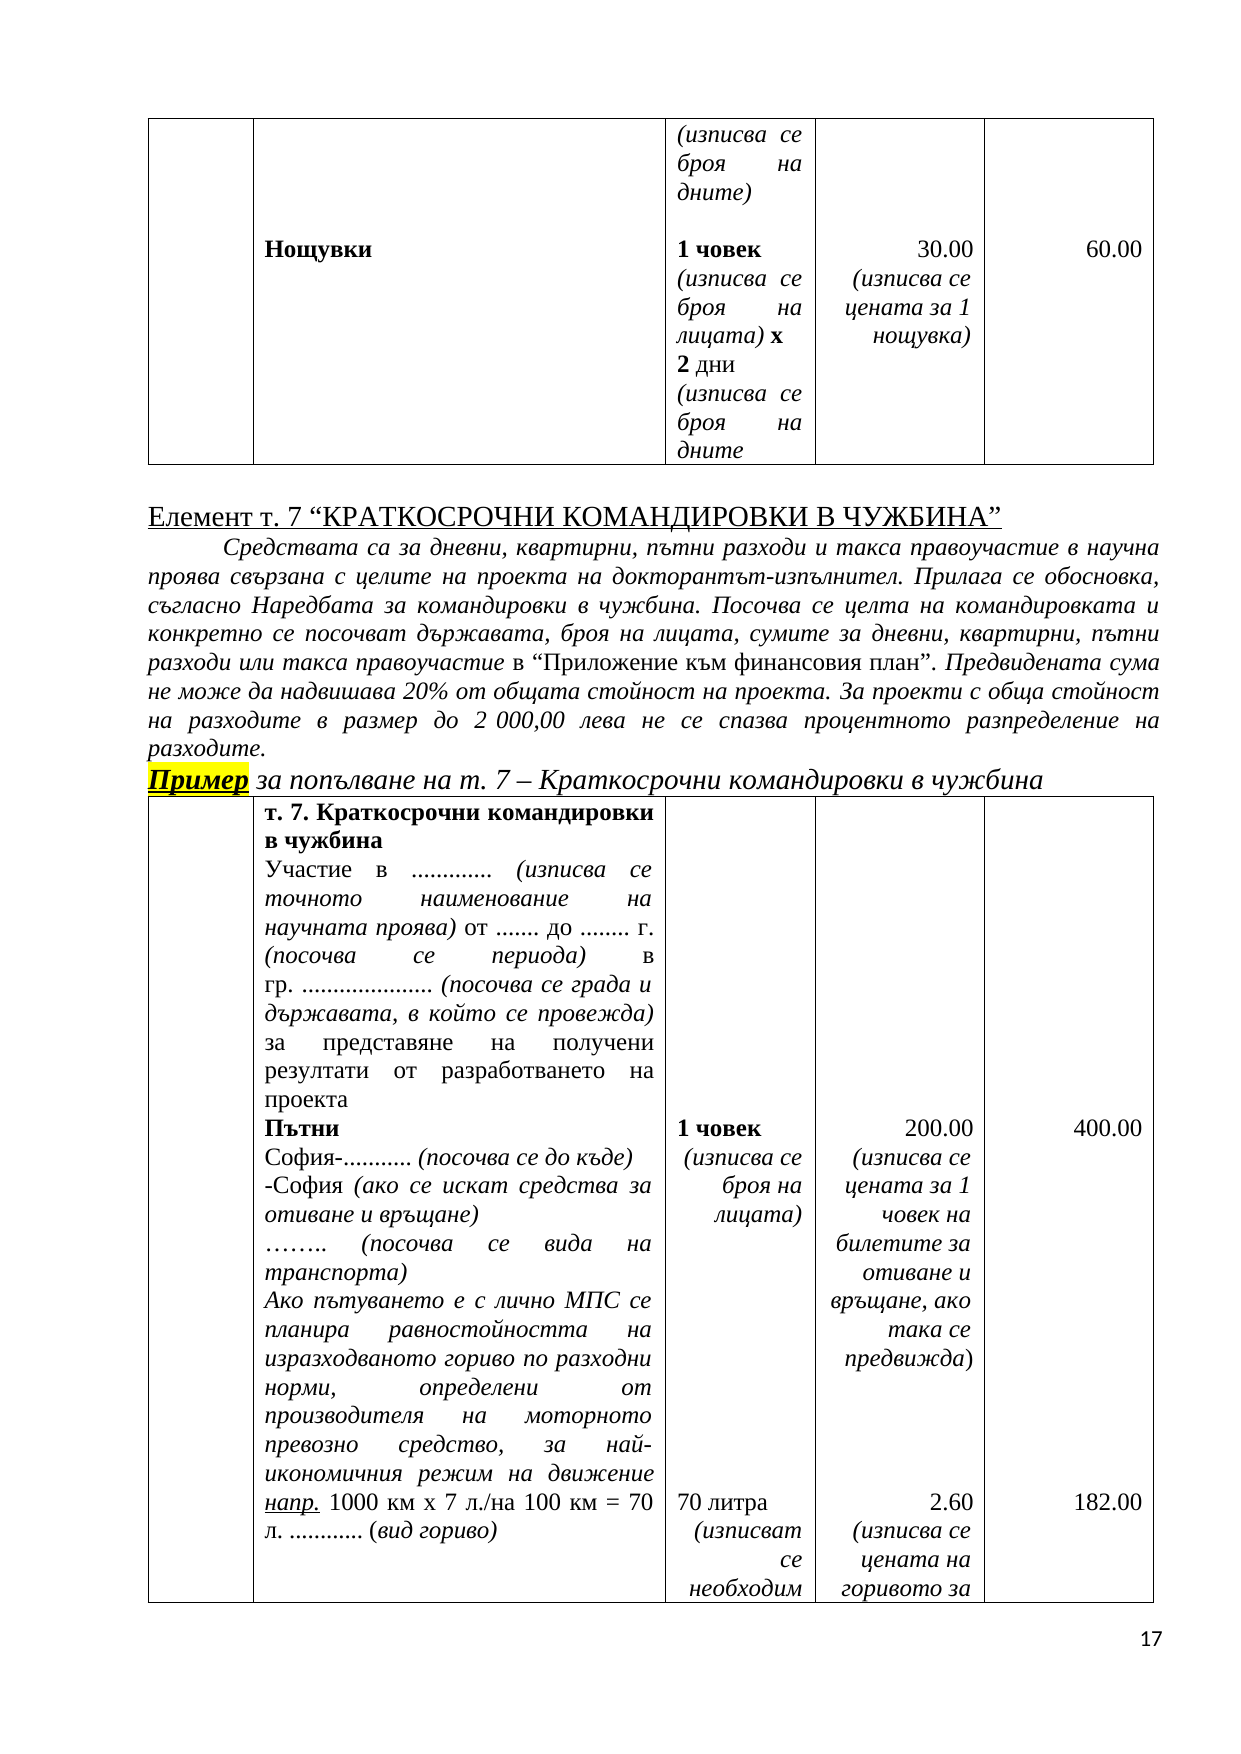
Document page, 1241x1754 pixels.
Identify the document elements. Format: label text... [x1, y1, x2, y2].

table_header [254, 119, 665, 464]
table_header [985, 797, 1153, 1602]
text Средствата са за дневни, квартирни, пътни разходи и такса правоучастие в научна проява свързана с целите на проекта на докторантът-изпълнител. Прилага се обосновка, съгласно Наредбата за командировки в чужбина. Посочва се целта на командировката и конкретно се посочват държавата, броя на лицата, сумите за дневни, квартирни, пътни разходи или такса правоучастие в “Приложение към финансовия план”. Предвидената сума не може да надвишава 20% от общата стойност на проекта. За проекти с обща стойност на разходите в размер до 2 000,00 лева не се спазва процентното разпределение на разходите. [148, 532, 1162, 762]
text Пример за попълване на т. 7 – Краткосрочни командировки в чужбина [249, 762, 1162, 796]
table_header [149, 797, 253, 1602]
text Елемент т. 7 “КРАТКОСРОЧНИ КОМАНДИРОВКИ В ЧУЖБИНА” [148, 499, 1162, 532]
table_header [816, 119, 984, 464]
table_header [254, 797, 665, 1602]
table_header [985, 119, 1153, 464]
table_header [666, 797, 815, 1602]
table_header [816, 797, 984, 1602]
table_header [666, 119, 815, 464]
table_header [149, 119, 253, 464]
